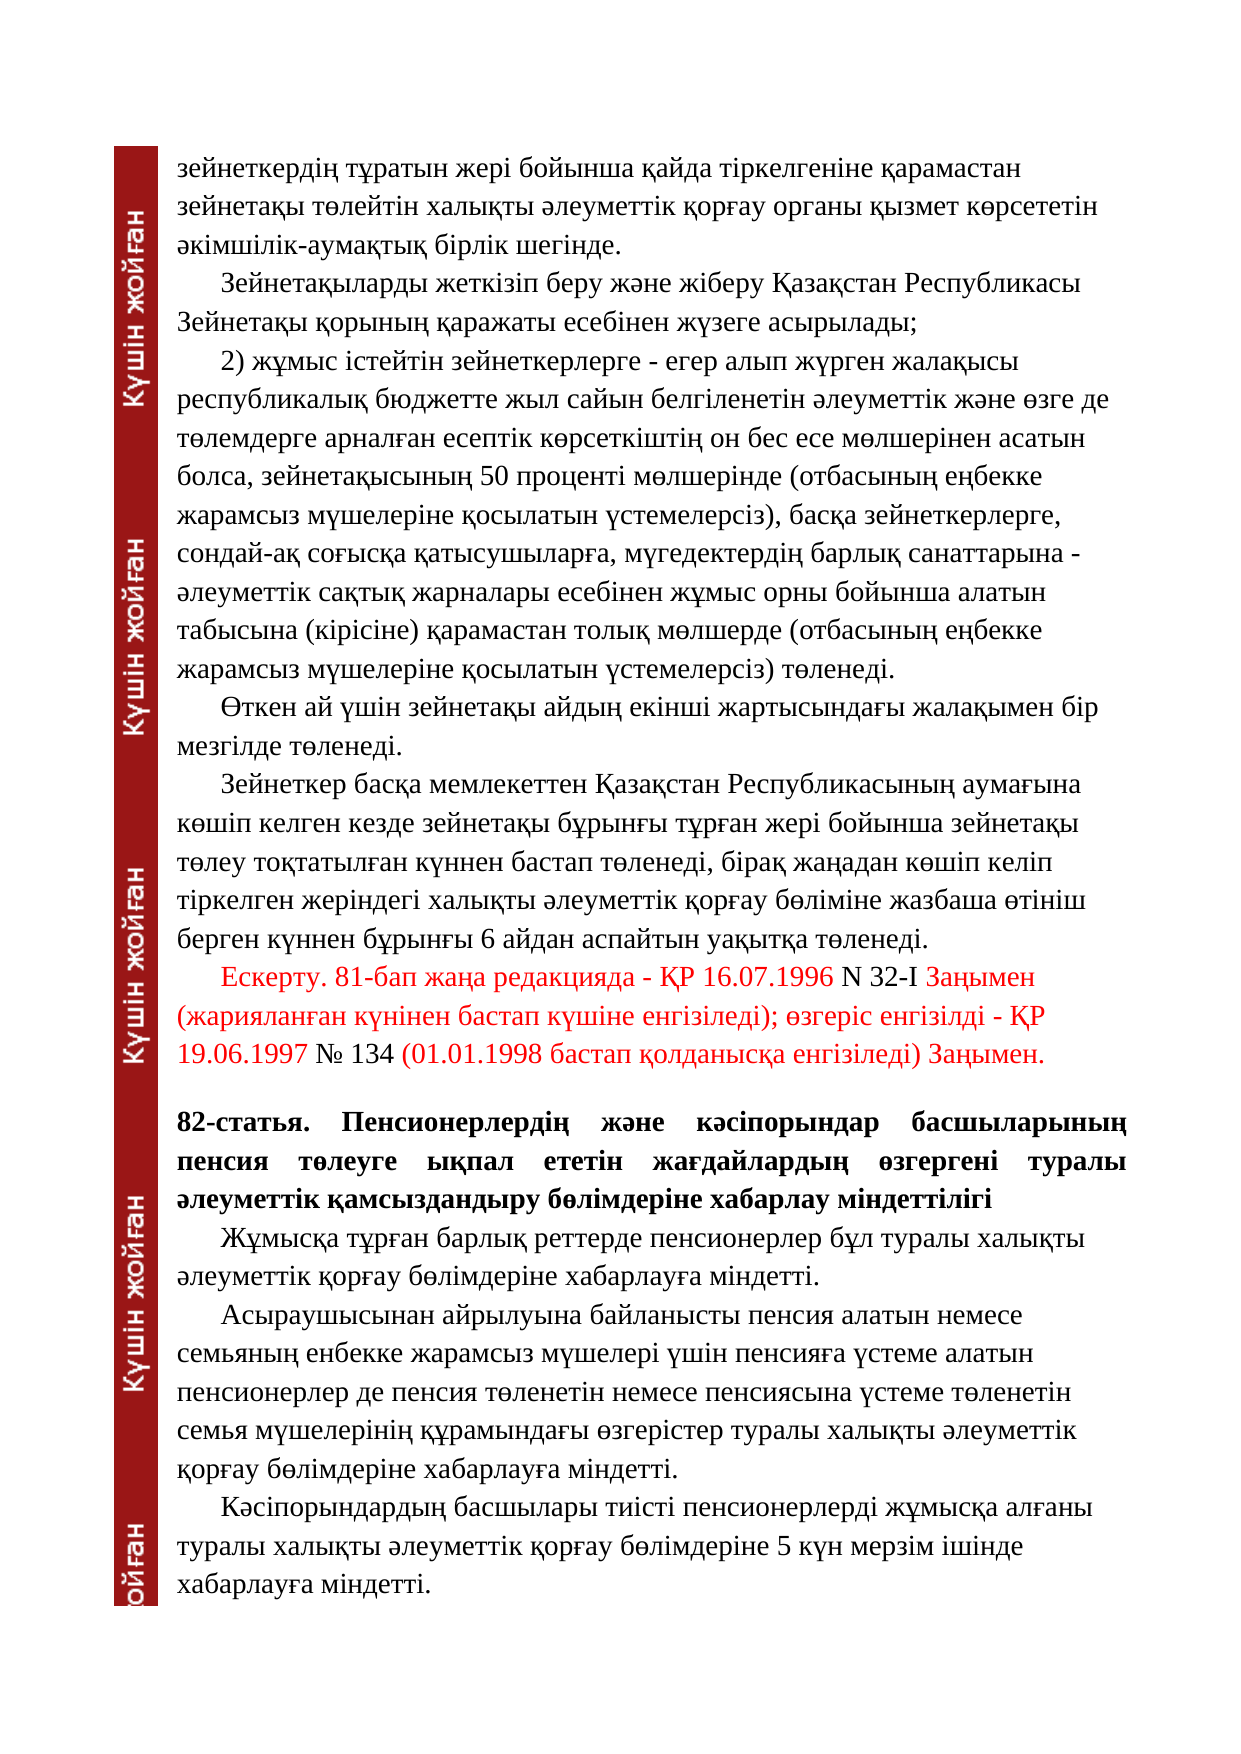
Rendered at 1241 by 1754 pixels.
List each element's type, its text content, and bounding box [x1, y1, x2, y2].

picture [114, 1600, 158, 1606]
picture [114, 1100, 158, 1104]
text 82-статья. Пенсионерлердің және кәсіпорындар басшыларының пенсия төлеуге ықпал ететін жағдайлардың өзгергені туралы әлеуметтік қамсыздандыру бөлімдеріне хабарлау міндеттілігі [112, 1104, 1128, 1215]
picture [114, 1215, 158, 1220]
picture [114, 146, 158, 150]
